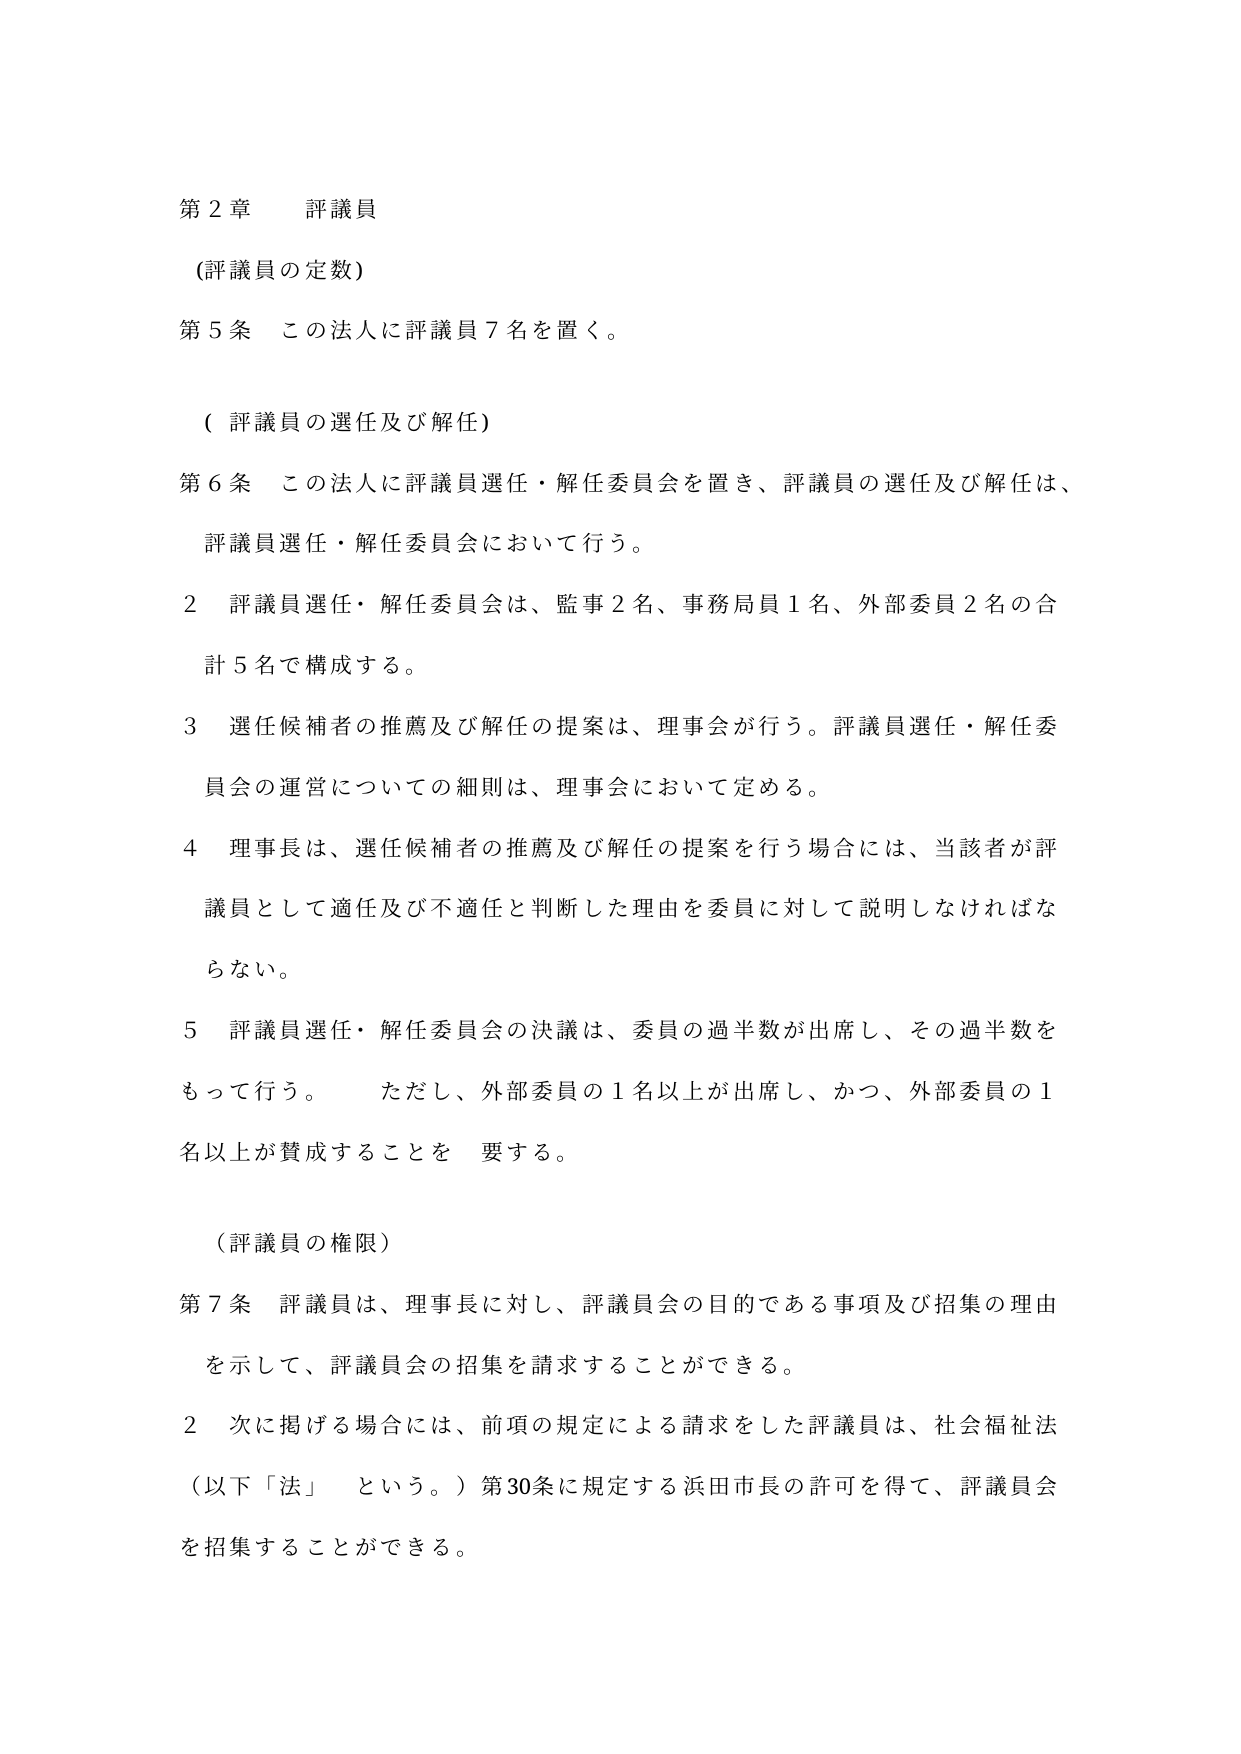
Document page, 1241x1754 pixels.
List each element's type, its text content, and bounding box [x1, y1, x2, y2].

text 第７条 評議員は、理事長に対し、評議員会の目的である事項及び招集の理由を示して、評議員会の招集を請求することができる。 [179, 1272, 1061, 1394]
text ２ 次に掲げる場合には、前項の規定による請求をした評議員は、社会福祉法（以下「法」 という。）第30条に規定する浜田市長の許可を得て、評議員会を招集することができる。 [179, 1394, 1061, 1577]
text ４ 理事長は、選任候補者の推薦及び解任の提案を行う場合には、当該者が評議員として適任及び不適任と判断した理由を委員に対して説明しなければならない。 [179, 816, 1061, 999]
text 第６条 この法人に評議員選任・解任委員会を置き、評議員の選任及び解任は、評議員選任・解任委員会において行う。 [179, 451, 1061, 573]
text (評議員の選任及び解任) [179, 390, 1061, 451]
text (評議員の定数) [179, 238, 1061, 299]
text 第５条 この法人に評議員７名を置く。 [179, 299, 1061, 360]
text （評議員の権限） [179, 1212, 1061, 1272]
text ５ 評議員選任･解任委員会の決議は、委員の過半数が出席し、その過半数をもって行う。 ただし、外部委員の１名以上が出席し、かつ、外部委員の１名以上が賛成することを 要する。 [179, 999, 1061, 1181]
text 第２章 評議員 [179, 177, 1061, 238]
text ３ 選任候補者の推薦及び解任の提案は、理事会が行う。評議員選任・解任委員会の運営についての細則は、理事会において定める。 [179, 694, 1061, 816]
text ２ 評議員選任･解任委員会は、監事２名、事務局員１名、外部委員２名の合計５名で構成する。 [179, 573, 1061, 694]
